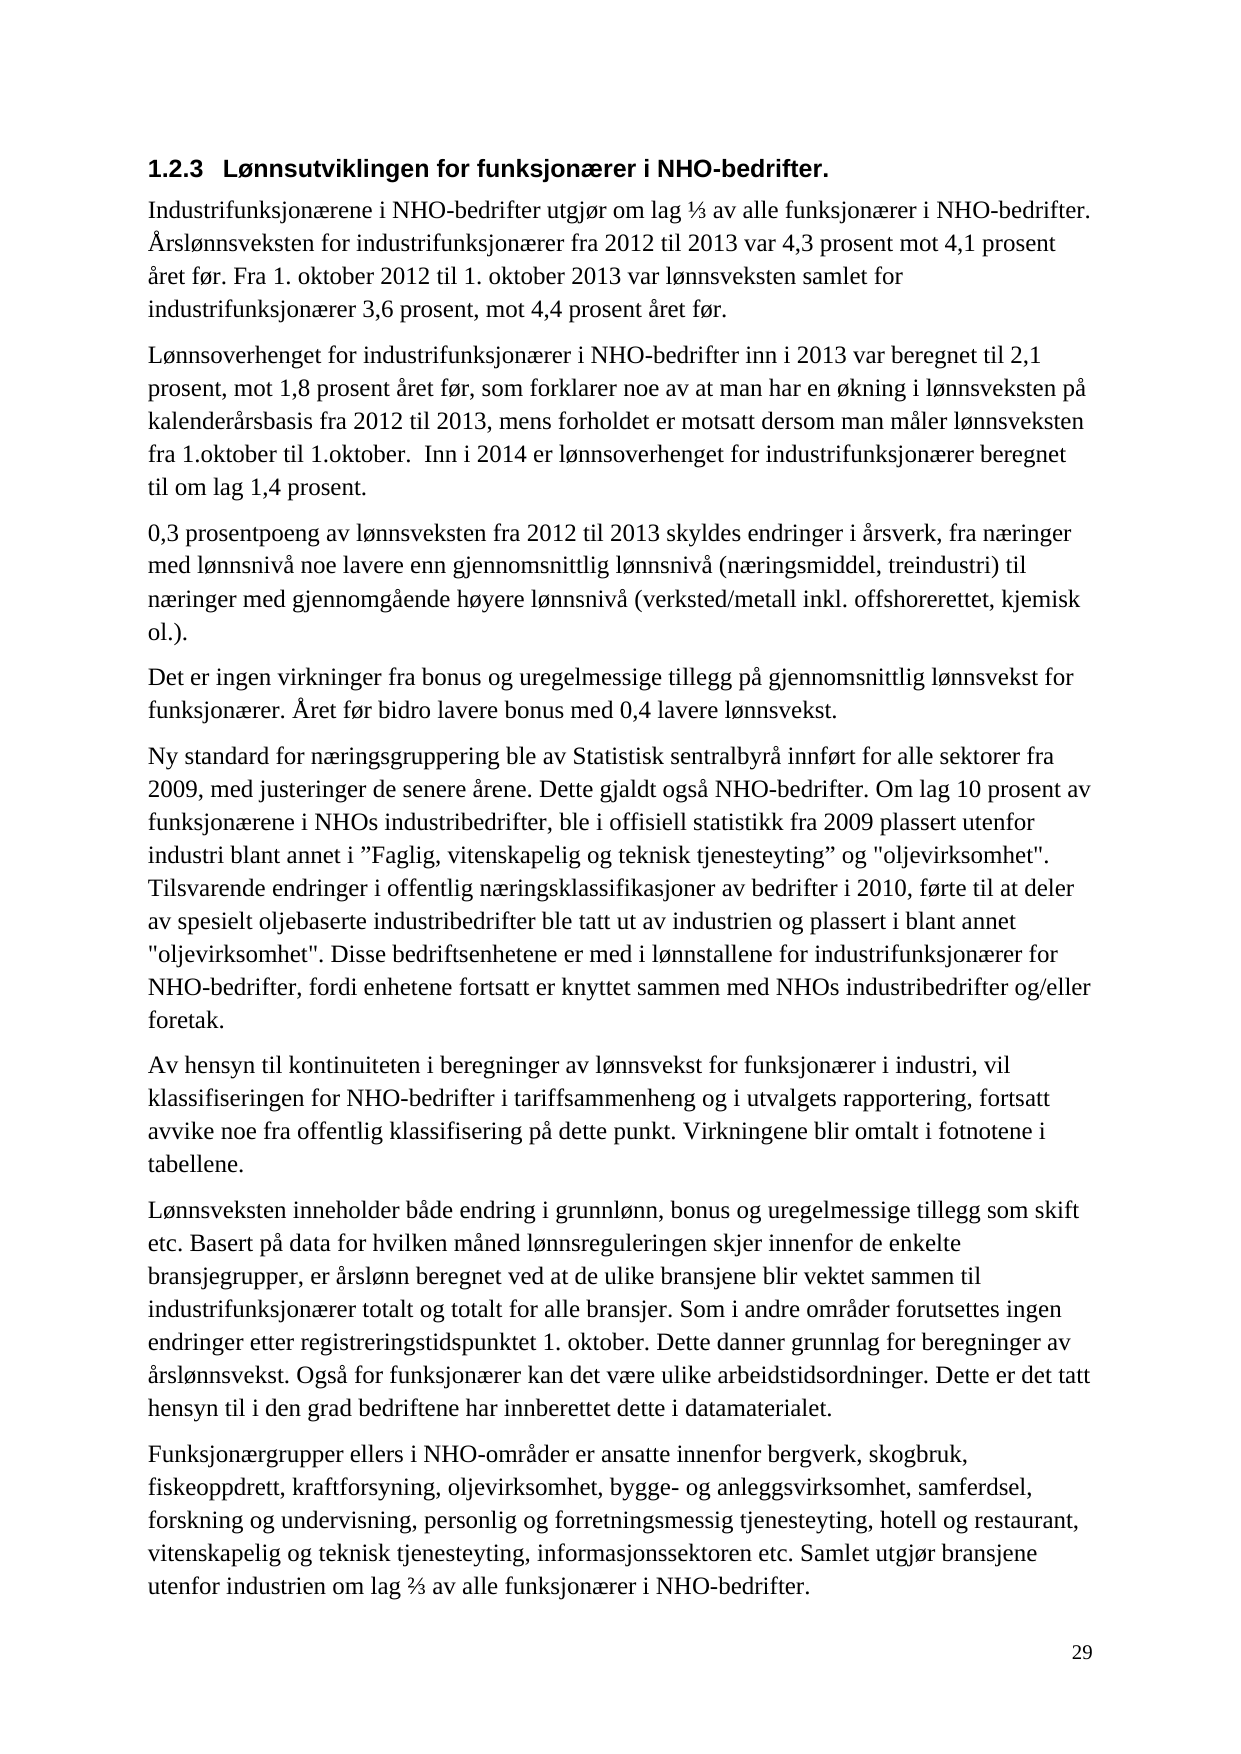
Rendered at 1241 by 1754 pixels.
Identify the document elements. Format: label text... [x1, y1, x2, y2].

text Ny standard for næringsgruppering ble av Statistisk sentralbyrå innført for alle sektorer fra 2009, med justeringer de senere årene. Dette gjaldt også NHO-bedrifter. Om lag 10 prosent av funksjonærene i NHOs industribedrifter, ble i offisiell statistikk fra 2009 plassert utenfor industri blant annet i ”Faglig, vitenskapelig og teknisk tjenesteyting” og "oljevirksomhet". Tilsvarende endringer i offentlig næringsklassifikasjoner av bedrifter i 2010, førte til at deler av spesielt oljebaserte industribedrifter ble tatt ut av industrien og plassert i blant annet "oljevirksomhet". Disse bedriftsenhetene er med i lønnstallene for industrifunksjonærer for NHO-bedrifter, fordi enhetene fortsatt er knyttet sammen med NHOs industribedrifter og/eller foretak. [148, 741, 1092, 1034]
text Det er ingen virkninger fra bonus og uregelmessige tillegg på gjennomsnittlig lønnsvekst for funksjonærer. Året før bidro lavere bonus med 0,4 lavere lønnsvekst. [148, 662, 1092, 724]
text Industrifunksjonærene i NHO-bedrifter utgjør om lag ⅓ av alle funksjonærer i NHO-bedrifter. Årslønnsveksten for industrifunksjonærer fra 2012 til 2013 var 4,3 prosent mot 4,1 prosent året før. Fra 1. oktober 2012 til 1. oktober 2013 var lønnsveksten samlet for industrifunksjonærer 3,6 prosent, mot 4,4 prosent året før. [148, 195, 1092, 323]
text Av hensyn til kontinuiteten i beregninger av lønnsvekst for funksjonærer i industri, vil klassifiseringen for NHO-bedrifter i tariffsammenheng og i utvalgets rapportering, fortsatt avvike noe fra offentlig klassifisering på dette punkt. Virkningene blir omtalt i fotnotene i tabellene. [148, 1050, 1092, 1178]
text Funksjonærgrupper ellers i NHO-områder er ansatte innenfor bergverk, skogbruk, fiskeoppdrett, kraftforsyning, oljevirksomhet, bygge- og anleggsvirksomhet, samferdsel, forskning og undervisning, personlig og forretningsmessig tjenesteyting, hotell og restaurant, vitenskapelig og teknisk tjenesteyting, informasjonssektoren etc. Samlet utgjør bransjene utenfor industrien om lag ⅔ av alle funksjonærer i NHO-bedrifter. [148, 1439, 1092, 1599]
subtitle Lønnsutviklingen for funksjonærer i NHO-bedrifter. [148, 154, 1092, 183]
text 0,3 prosentpoeng av lønnsveksten fra 2012 til 2013 skyldes endringer i årsverk, fra næringer med lønnsnivå noe lavere enn gjennomsnittlig lønnsnivå (næringsmiddel, treindustri) til næringer med gjennomgående høyere lønnsnivå (verksted/metall inkl. offshorerettet, kjemisk ol.). [148, 518, 1092, 645]
text Lønnsveksten inneholder både endring i grunnlønn, bonus og uregelmessige tillegg som skift etc. Basert på data for hvilken måned lønnsreguleringen skjer innenfor de enkelte bransjegrupper, er årslønn beregnet ved at de ulike bransjene blir vektet sammen til industrifunksjonærer totalt og totalt for alle bransjer. Som i andre områder forutsettes ingen endringer etter registreringstidspunktet 1. oktober. Dette danner grunnlag for beregninger av årslønnsvekst. Også for funksjonærer kan det være ulike arbeidstidsordninger. Dette er det tatt hensyn til i den grad bedriftene har innberettet dette i datamaterialet. [148, 1195, 1092, 1422]
text Lønnsoverhenget for industrifunksjonærer i NHO-bedrifter inn i 2013 var beregnet til 2,1 prosent, mot 1,8 prosent året før, som forklarer noe av at man har en økning i lønnsveksten på kalenderårsbasis fra 2012 til 2013, mens forholdet er motsatt dersom man måler lønnsveksten fra 1.oktober til 1.oktober. Inn i 2014 er lønnsoverhenget for industrifunksjonærer beregnet til om lag 1,4 prosent. [148, 340, 1092, 501]
